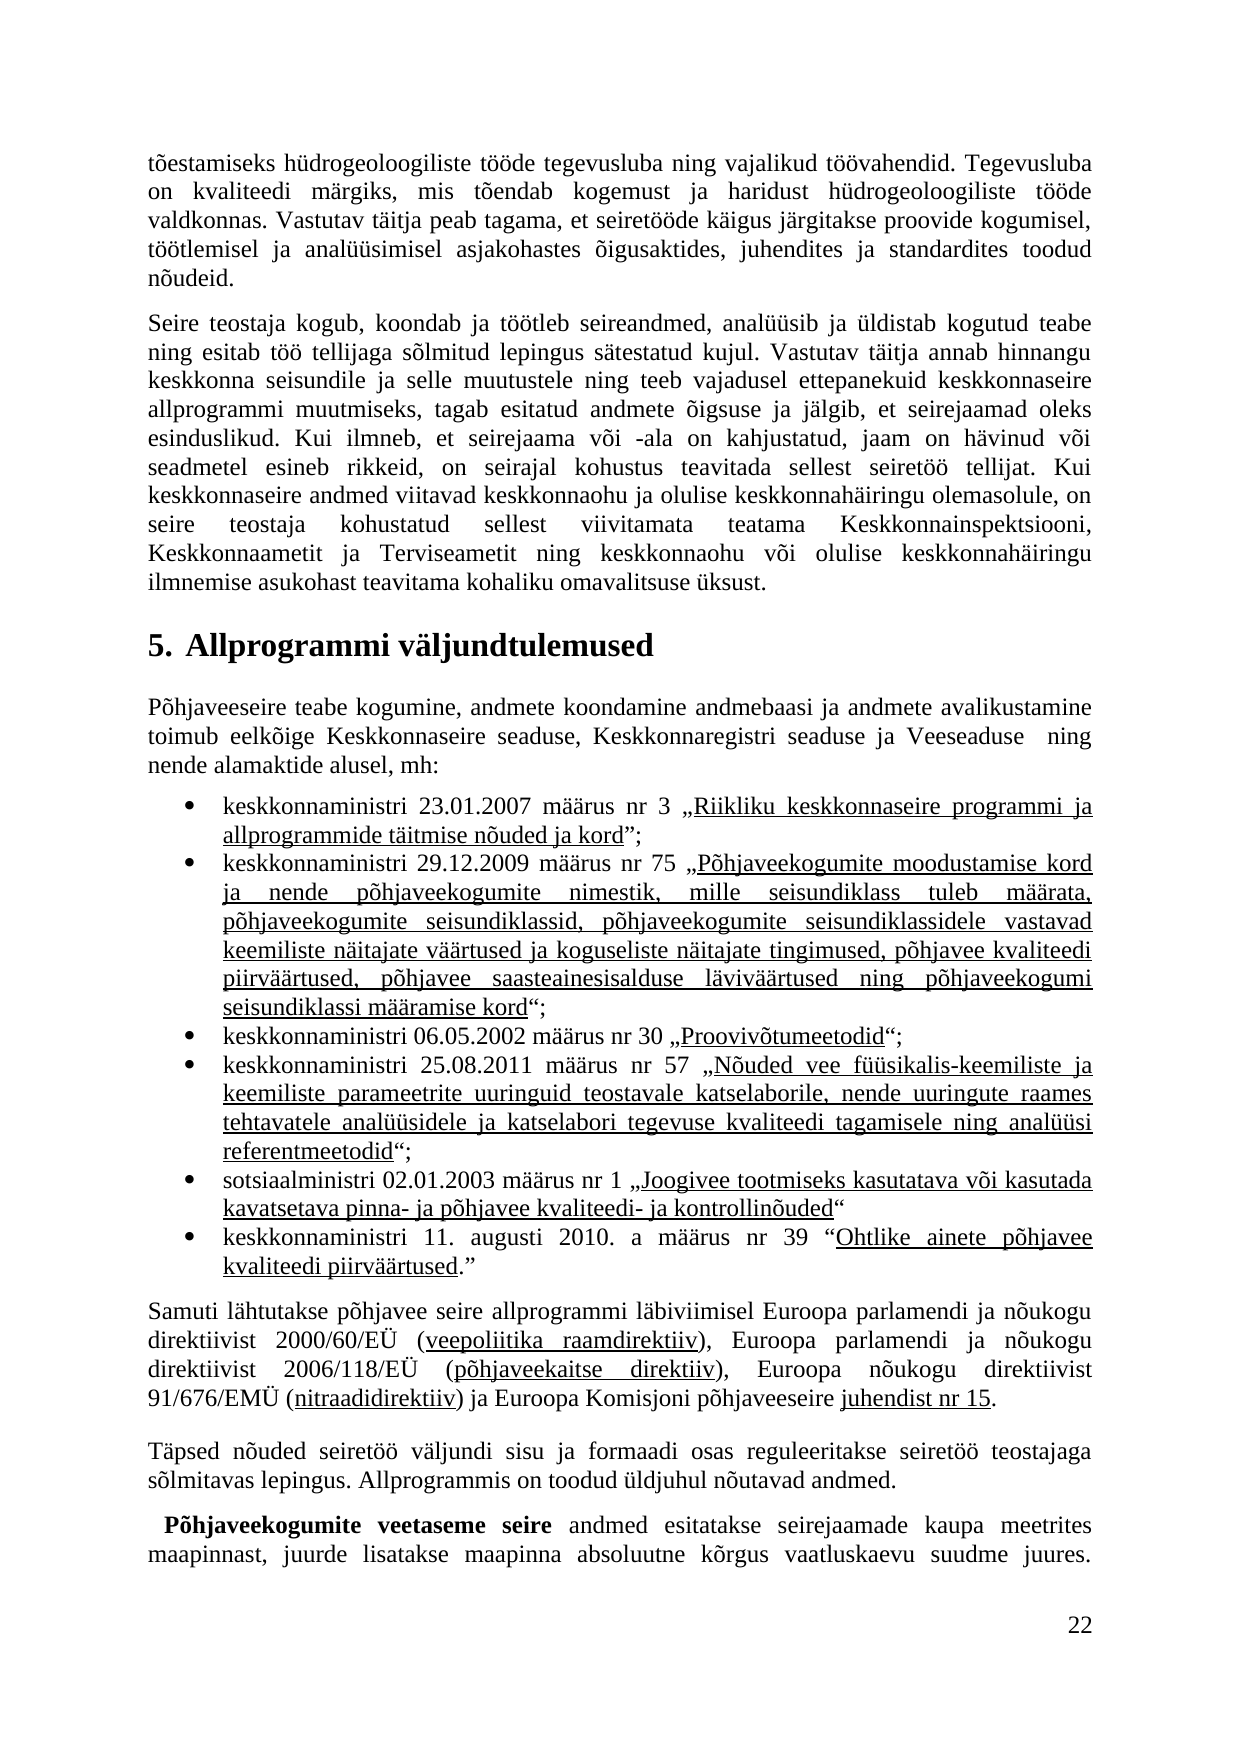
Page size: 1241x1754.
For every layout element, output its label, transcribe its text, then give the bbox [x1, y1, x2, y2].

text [148, 1511, 1092, 1568]
list sotsiaalministri 02.01.2003 määrus nr 1 „Joogivee tootmiseks kasutatava või kasutada kavatsetava pinna- ja põhjavee kvaliteedi- ja kontrollinõuded“ [185, 1165, 1092, 1222]
list keskkonnaministri 29.12.2009 määrus nr 75 „Põhjaveekogumite moodustamise kord ja nende põhjaveekogumite nimestik, mille seisundiklass tuleb määrata, põhjaveekogumite seisundiklassid, põhjaveekogumite seisundiklassidele vastavad keemiliste näitajate väärtused ja koguseliste näitajate tingimused, põhjavee kvaliteedi piirväärtused, põhjavee saasteainesisalduse läviväärtused ning põhjaveekogumi seisundiklassi määramise kord“; [185, 848, 1092, 1021]
list keskkonnaministri 25.08.2011 määrus nr 57 „Nõuded vee füüsikalis-keemiliste ja keemiliste parameetrite uuringuid teostavale katselaborile, nende uuringute raames tehtavatele analüüsidele ja katselabori tegevuse kvaliteedi tagamisele ning analüüsi referentmeetodid“; [185, 1050, 1092, 1165]
text Seire teostaja kogub, koondab ja töötleb seireandmed, analüüsib ja üldistab kogutud teabe ning esitab töö tellijaga sõlmitud lepingus sätestatud kujul. Vastutav täitja annab hinnangu keskkonna seisundile ja selle muutustele ning teeb vajadusel ettepanekuid keskkonnaseire allprogrammi muutmiseks, tagab esitatud andmete õigsuse ja jälgib, et seirejaamad oleks esinduslikud. Kui ilmneb, et seirejaama või -ala on kahjustatud, jaam on hävinud või seadmetel esineb rikkeid, on seirajal kohustus teavitada sellest seiretöö tellijat. Kui keskkonnaseire andmed viitavad keskkonnaohu ja olulise keskkonnahäiringu olemasolule, on seire teostaja kohustatud sellest viivitamata teatama Keskkonnainspektsiooni, Keskkonnaametit ja Terviseametit ning keskkonnaohu või olulise keskkonnahäiringu ilmnemise asukohast teavitama kohaliku omavalitsuse üksust. [148, 308, 1092, 596]
text Täpsed nõuded seiretöö väljundi sisu ja formaadi osas reguleeritakse seiretöö teostajaga sõlmitavas lepingus. Allprogrammis on toodud üldjuhul nõutavad andmed. [148, 1436, 1092, 1494]
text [148, 148, 1092, 291]
text Samuti lähtutakse põhjavee seire allprogrammi läbiviimisel Euroopa parlamendi ja nõukogu direktiivist 2000/60/EÜ (veepoliitika raamdirektiiv), Euroopa parlamendi ja nõukogu direktiivist 2006/118/EÜ (põhjaveekaitse direktiiv), Euroopa nõukogu direktiivist 91/676/EMÜ (nitraadidirektiiv) ja Euroopa Komisjoni põhjaveeseire juhendist nr 15. [148, 1296, 1092, 1411]
list keskkonnaministri 11. augusti 2010. a määrus nr 39 “Ohtlike ainete põhjavee kvaliteedi piirväärtused.” [185, 1222, 1092, 1280]
list keskkonnaministri 06.05.2002 määrus nr 30 „Proovivõtumeetodid“; [185, 1021, 1092, 1050]
subtitle Allprogrammi väljundtulemused [148, 625, 1092, 663]
text Põhjaveeseire teabe kogumine, andmete koondamine andmebaasi ja andmete avalikustamine toimub eelkõige Keskkonnaseire seaduse, Keskkonnaregistri seaduse ja Veeseaduse ning nende alamaktide alusel, mh: [148, 692, 1092, 778]
list keskkonnaministri 23.01.2007 määrus nr 3 „Riikliku keskkonnaseire programmi ja allprogrammide täitmise nõuded ja kord”; [185, 791, 1092, 848]
